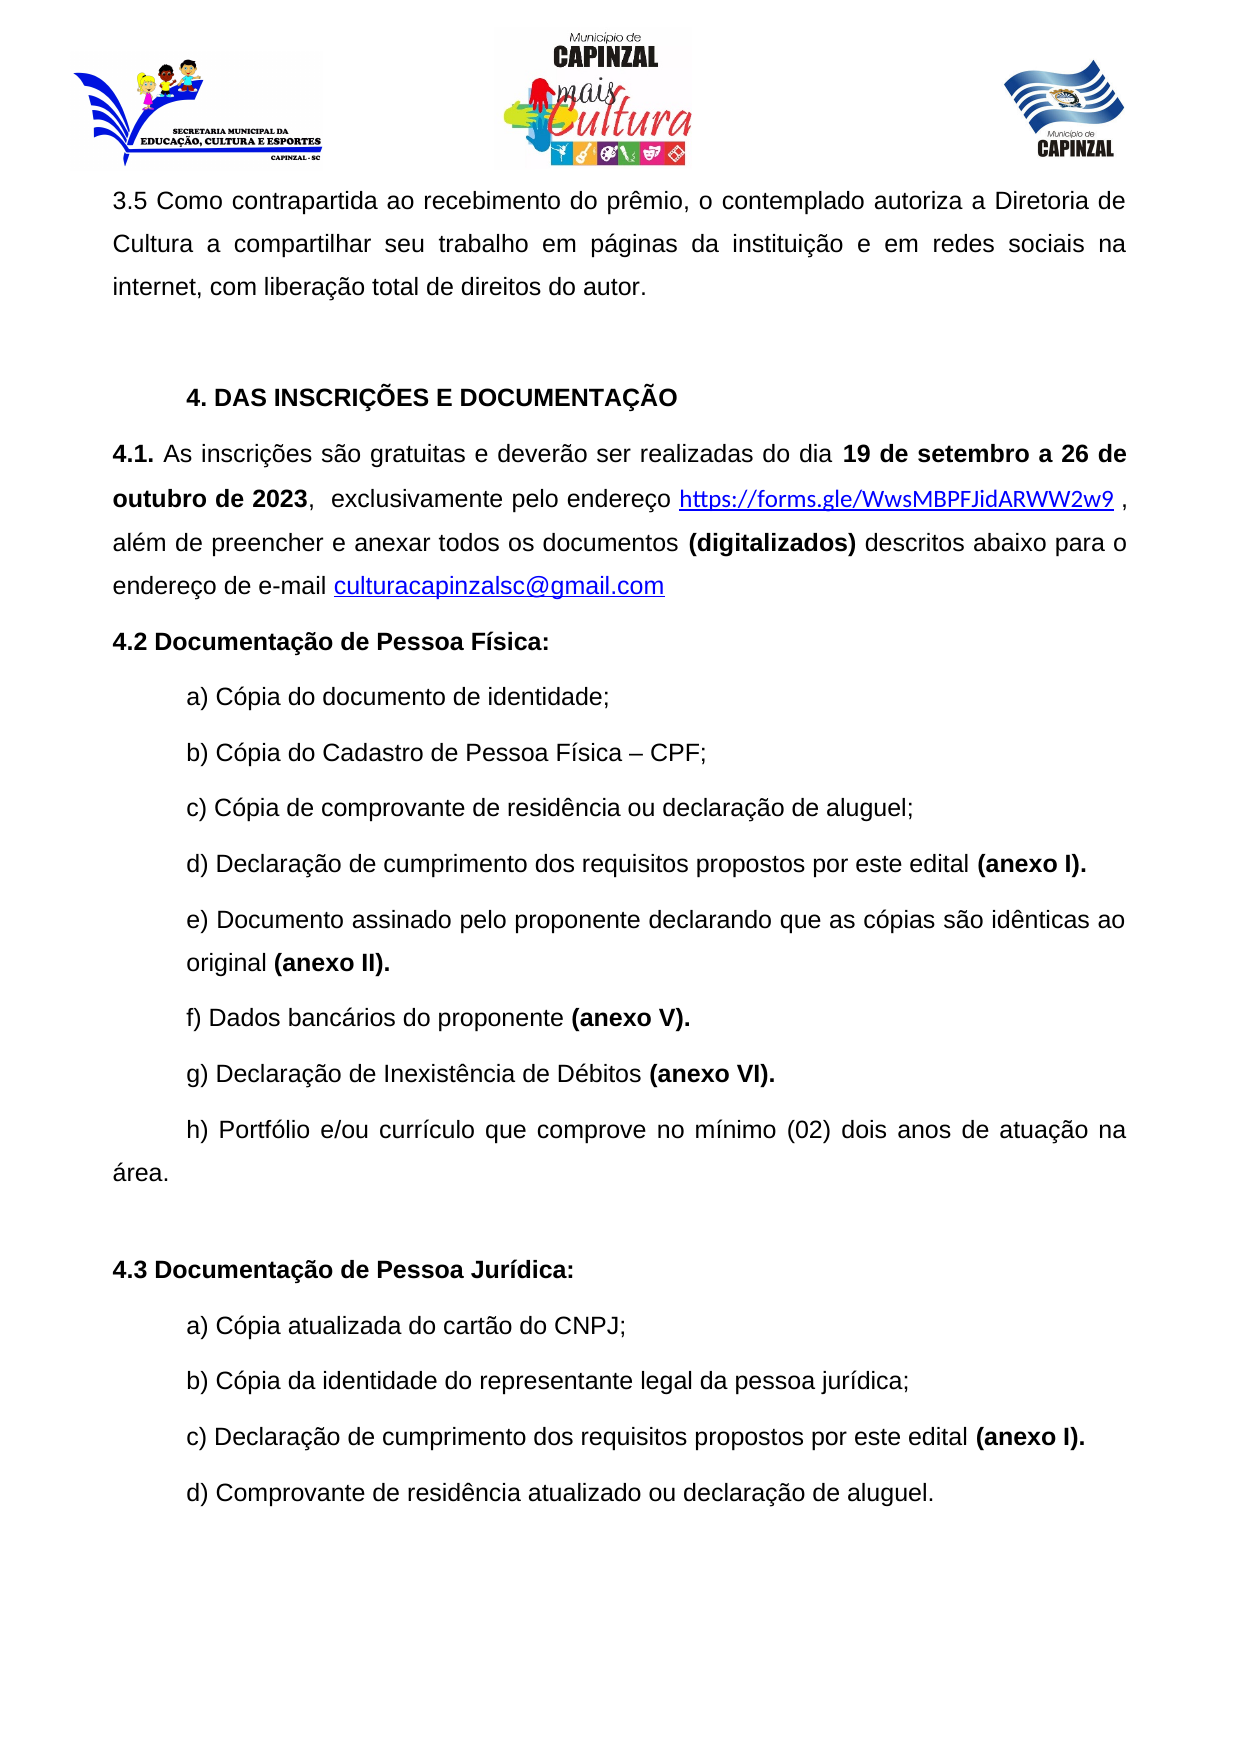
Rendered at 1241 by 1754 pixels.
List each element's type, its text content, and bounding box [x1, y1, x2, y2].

text c) Cópia de comprovante de residência ou declaração de aluguel; [112, 793, 1128, 822]
text d) Comprovante de residência atualizado ou declaração de aluguel. [112, 1477, 1128, 1506]
text d) Declaração de cumprimento dos requisitos propostos por este edital (anexo I). [112, 849, 1128, 878]
text 4. DAS INSCRIÇÕES E DOCUMENTAÇÃO [112, 383, 1128, 412]
picture [70, 51, 324, 171]
text f) Dados bancários do proponente (anexo V). [112, 1003, 1128, 1032]
text 4.2 Documentação de Pessoa Física: [112, 627, 1128, 655]
text c) Declaração de cumprimento dos requisitos propostos por este edital (anexo I). [112, 1422, 1128, 1451]
picture [493, 27, 692, 170]
text a) Cópia do documento de identidade; [112, 682, 1128, 711]
text h) Portfólio e/ou currículo que comprove no mínimo (02) dois anos de atuação na área. [112, 1115, 1128, 1228]
picture [989, 46, 1139, 170]
text b) Cópia da identidade do representante legal da pessoa jurídica; [112, 1366, 1128, 1395]
text 4.3 Documentação de Pessoa Jurídica: [112, 1255, 1128, 1284]
text a) Cópia atualizada do cartão do CNPJ; [112, 1311, 1128, 1339]
text e) Documento assinado pelo proponente declarando que as cópias são idênticas ao original (anexo II). [186, 905, 1128, 977]
text 4.1. As inscrições são gratuitas e deverão ser realizadas do dia ​19 de setembro a 26 de outubro de 2023​, ​ exclusivamente ​pelo endereço https://forms.gle/WwsMBPFJidARWW2w9 , além de preencher e anexar todos os documentos (digitalizados) descritos abaixo para o endereço de e-mail culturacapinzalsc@gmail.com [112, 439, 1128, 600]
text b) Cópia do Cadastro de Pessoa Física – CPF; [112, 738, 1128, 767]
text 3.5 Como contrapartida ao recebimento do prêmio, o contemplado autoriza a Diretoria de Cultura a compartilhar seu trabalho em páginas da instituição e em redes sociais na internet, com liberação total de direitos do autor. [112, 186, 1128, 301]
text g) Declaração de Inexistência de Débitos (anexo VI). [112, 1059, 1128, 1088]
